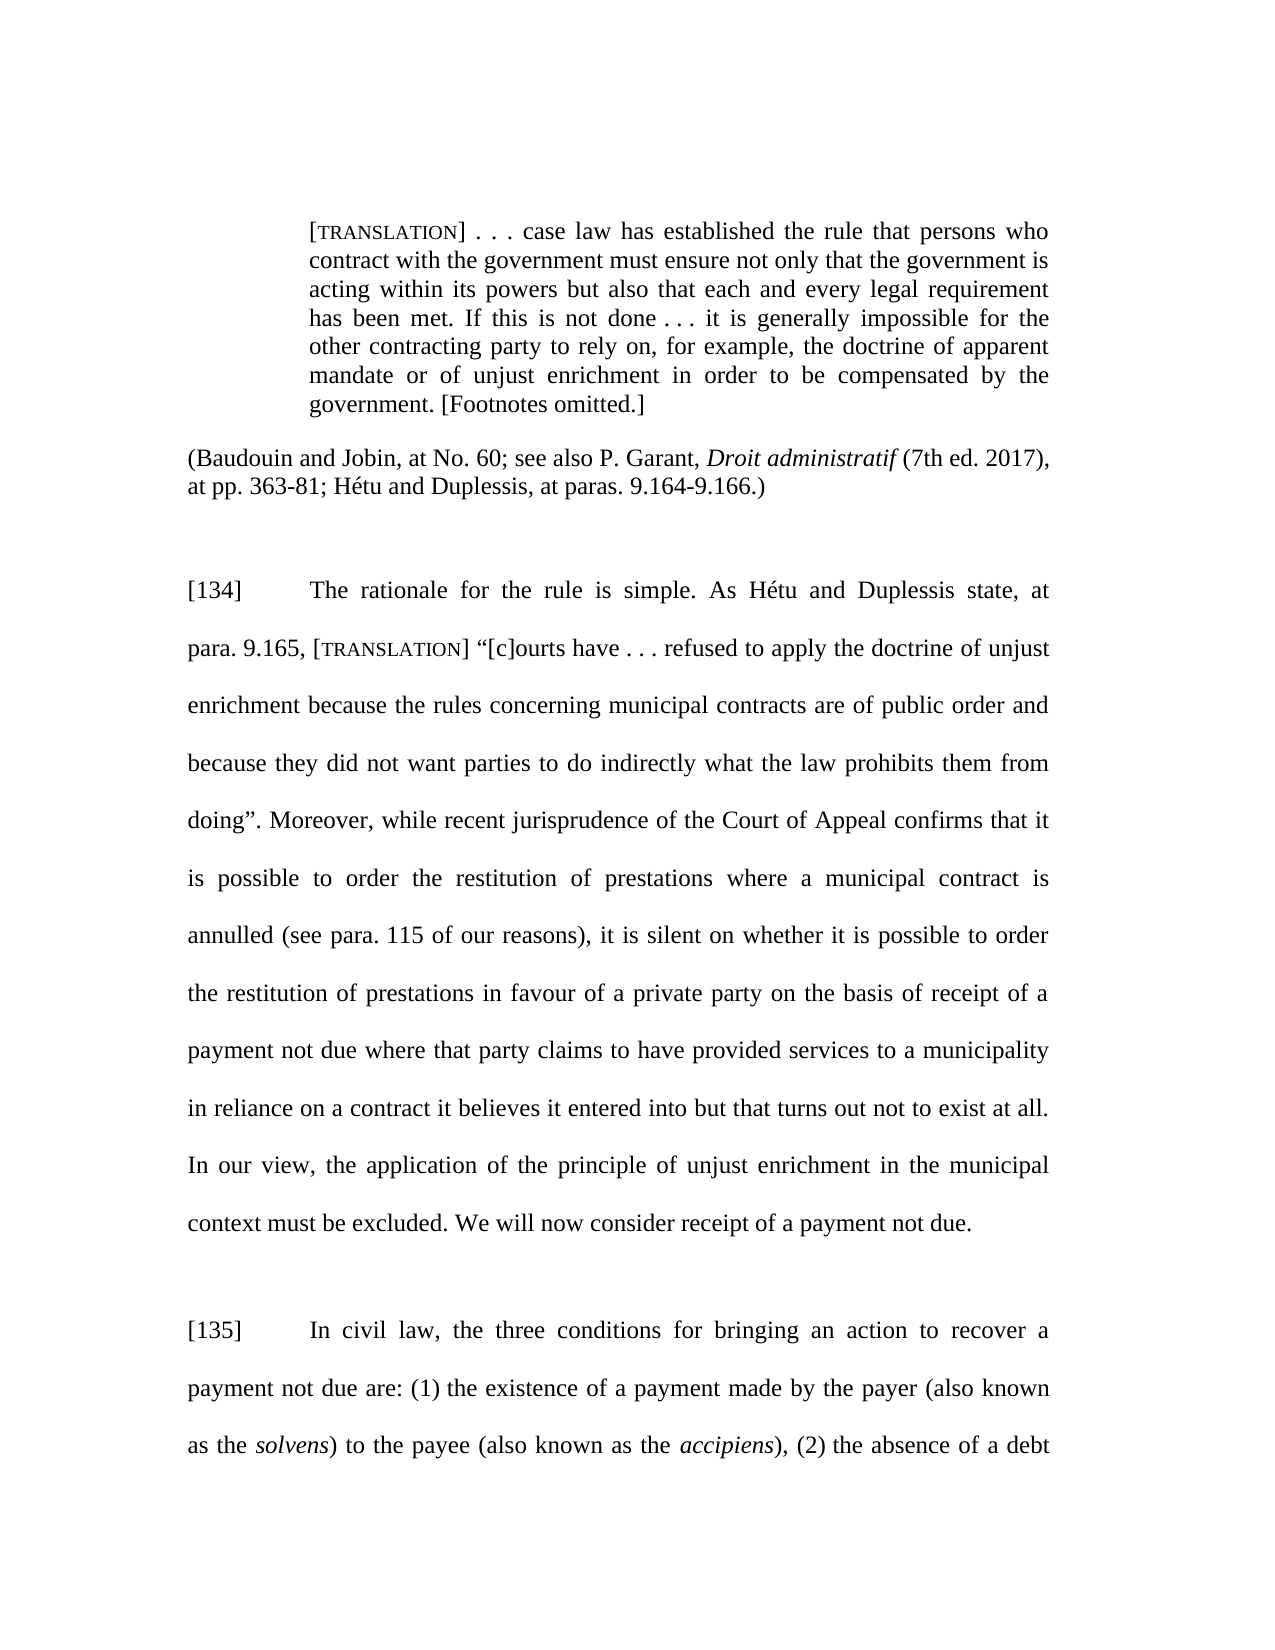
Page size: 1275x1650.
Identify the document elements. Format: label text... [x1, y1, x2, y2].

text [translation] . . . case law has established the rule that persons who contract with the government must ensure not only that the government is acting within its powers but also that each and every legal requirement has been met. If this is not done . . . it is generally impossible for the other contracting party to rely on, for example, the doctrine of apparent mandate or of unjust enrichment in order to be compensated by the government. [Footnotes omitted.] [262, 216, 1050, 418]
text The rationale for the rule is simple. As Hétu and Duplessis state, at para. 9.165, [translation] “[c]ourts have . . . refused to apply the doctrine of unjust enrichment because the rules concerning municipal contracts are of public order and because they did not want parties to do indirectly what the law prohibits them from doing”. Moreover, while recent jurisprudence of the Court of Appeal confirms that it is possible to order the restitution of prestations where a municipal contract is annulled (see para. 115 of our reasons), it is silent on whether it is possible to order the restitution of prestations in favour of a private party on the basis of receipt of a payment not due where that party claims to have provided services to a municipality in reliance on a contract it believes it entered into but that turns out not to exist at all. In our view, the application of the principle of unjust enrichment in the municipal context must be excluded. We will now consider receipt of a payment not due. [187, 575, 1050, 1236]
text (Baudouin and Jobin, at No. 60; see also P. Garant, Droit administratif (7th ed. 2017), at pp. 363-81; Hétu and Duplessis, at paras. 9.164-9.166.) [187, 443, 1050, 500]
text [187, 1315, 1050, 1459]
